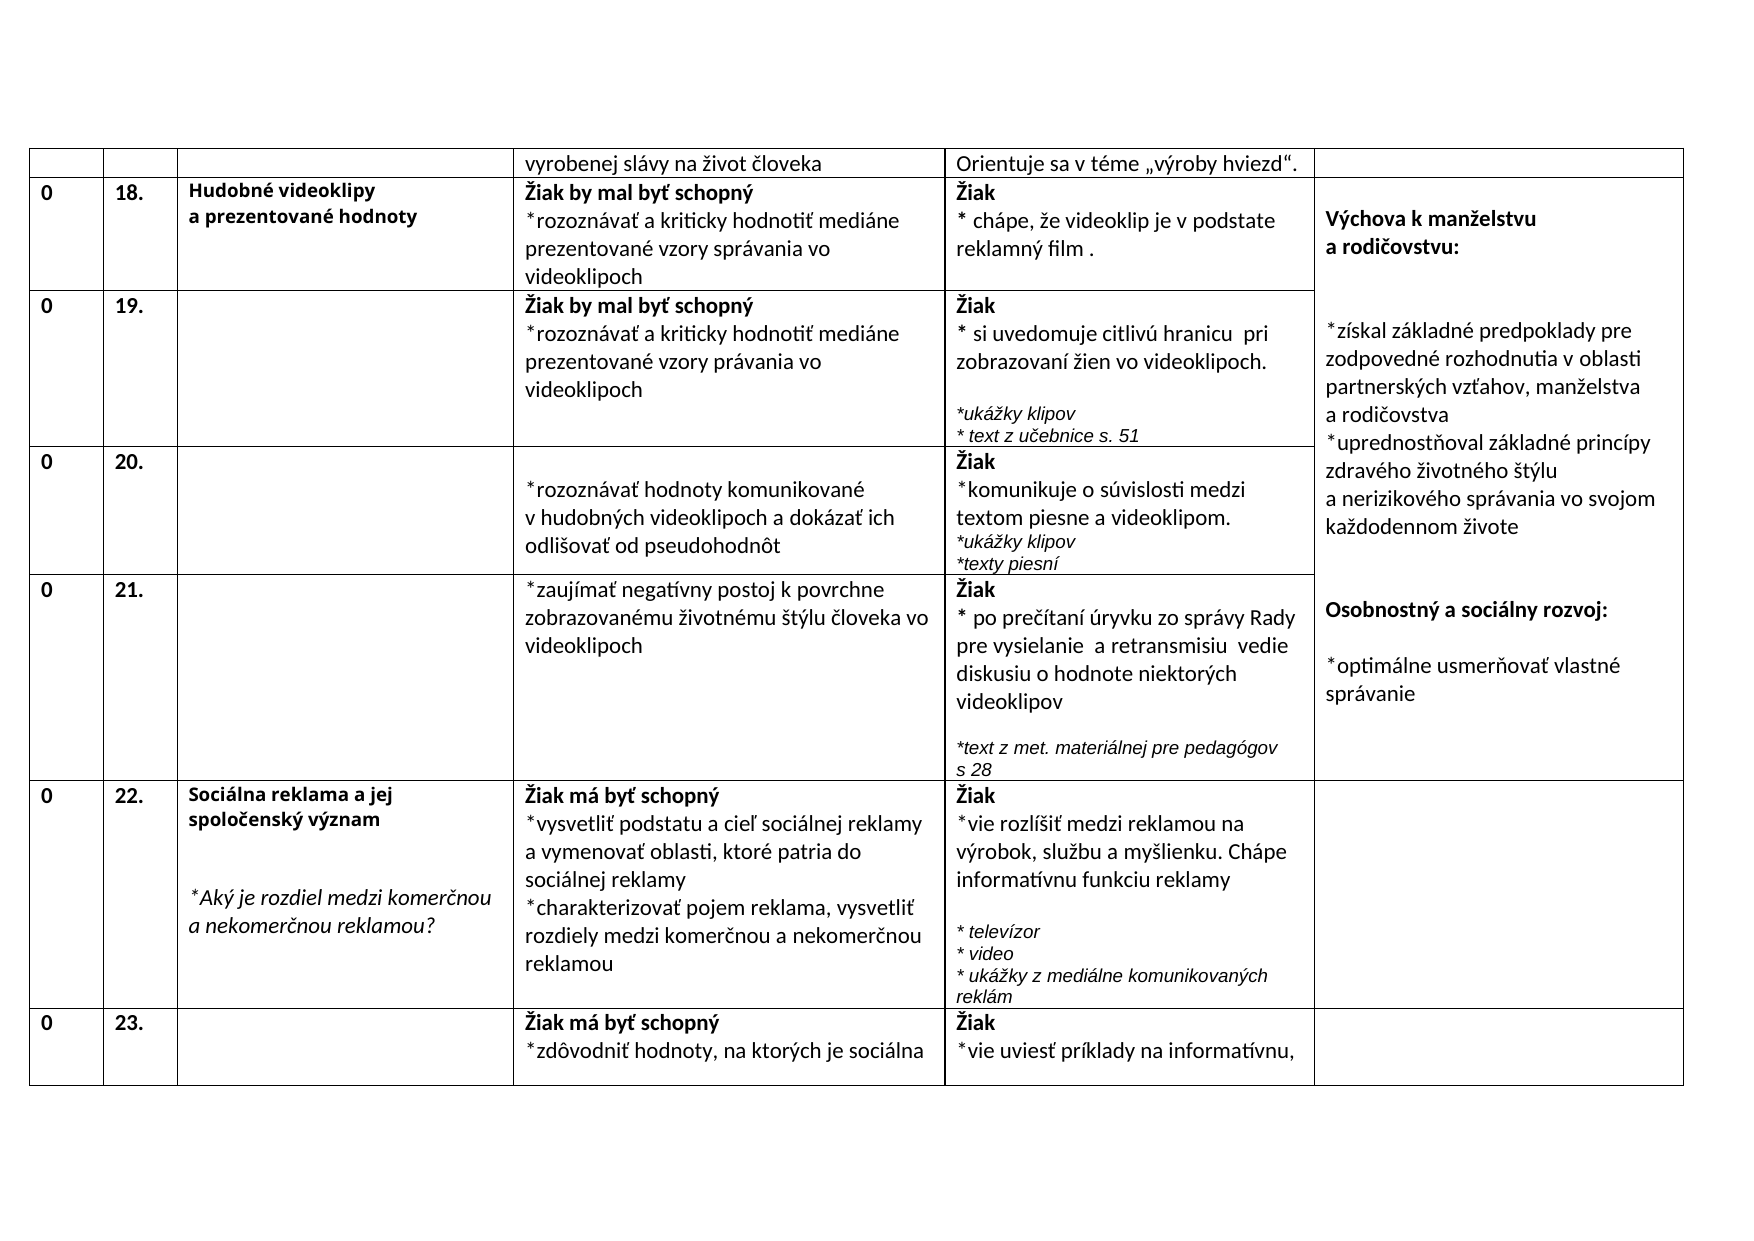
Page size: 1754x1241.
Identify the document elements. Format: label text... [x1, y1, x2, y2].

table_cell 21. [104, 575, 177, 780]
table_cell [178, 291, 513, 446]
table_cell Sociálna reklama a jej spoločenský význam *Aký je rozdiel medzi komerčnou a nekomerčnou reklamou? [178, 781, 513, 1007]
table_cell 0 [30, 291, 103, 446]
table_cell 0 [30, 1009, 103, 1085]
table_cell [1315, 781, 1683, 1007]
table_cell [178, 1009, 513, 1085]
table_cell [1315, 1009, 1683, 1085]
table_cell *zaujímať negatívny postoj k povrchne zobrazovanému životnému štýlu človeka vo videoklipoch [514, 575, 944, 780]
table_cell Žiak by mal byť schopný *rozoznávať a kriticky hodnotiť mediáne prezentované vzory správania vo videoklipoch [514, 178, 944, 290]
table_cell Žiak *komunikuje o súvislosti medzi textom piesne a videoklipom. *ukážky klipov *texty piesní [946, 447, 1314, 574]
table_cell 0 [30, 781, 103, 1007]
table_cell Žiak má byť schopný *vysvetliť podstatu a cieľ sociálnej reklamy a vymenovať oblasti, ktoré patria do sociálnej reklamy *charakterizovať pojem reklama, vysvetliť rozdiely medzi komerčnou a nekomerčnou reklamou [514, 781, 944, 1007]
table_cell 19. [104, 291, 177, 446]
table_cell 23. [104, 1009, 177, 1085]
table_cell Žiak * po prečítaní úryvku zo správy Rady pre vysielanie a retransmisiu vedie diskusiu o hodnote niektorých videoklipov *text z met. materiálnej pre pedagógov s 28 [946, 575, 1314, 780]
table_cell 0 [30, 447, 103, 574]
table_cell Výchova k manželstvu a rodičovstvu: *získal základné predpoklady pre zodpovedné rozhodnutia v oblasti partnerských vzťahov, manželstva a rodičovstva *uprednostňoval základné princípy zdravého životného štýlu a nerizikového správania vo svojom každodennom živote Osobnostný a sociálny rozvoj: *optimálne usmerňovať vlastné správanie [1315, 178, 1683, 780]
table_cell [1315, 149, 1683, 177]
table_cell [514, 1009, 944, 1085]
table_cell [178, 575, 513, 780]
table_cell 18. [104, 178, 177, 290]
table_cell *rozoznávať hodnoty komunikované v hudobných videoklipoch a dokázať ich odlišovať od pseudohodnôt [514, 447, 944, 574]
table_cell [946, 1009, 1314, 1085]
table_cell [178, 447, 513, 574]
table_cell 0 [30, 575, 103, 780]
table_cell 22. [104, 781, 177, 1007]
table_cell Hudobné videoklipy a prezentované hodnoty [178, 178, 513, 290]
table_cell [514, 149, 944, 177]
table_cell Žiak * chápe, že videoklip je v podstate reklamný film . [946, 178, 1314, 290]
table_cell Žiak by mal byť schopný *rozoznávať a kriticky hodnotiť mediáne prezentované vzory právania vo videoklipoch [514, 291, 944, 446]
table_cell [946, 149, 1314, 177]
table_cell 0 [30, 178, 103, 290]
table_cell 20. [104, 447, 177, 574]
table_cell Žiak * si uvedomuje citlivú hranicu pri zobrazovaní žien vo videoklipoch. *ukážky klipov * text z učebnice s. 51 [946, 291, 1314, 446]
table_cell Žiak *vie rozlíšiť medzi reklamou na výrobok, službu a myšlienku. Chápe informatívnu funkciu reklamy * televízor * video * ukážky z mediálne komunikovaných reklám [946, 781, 1314, 1007]
